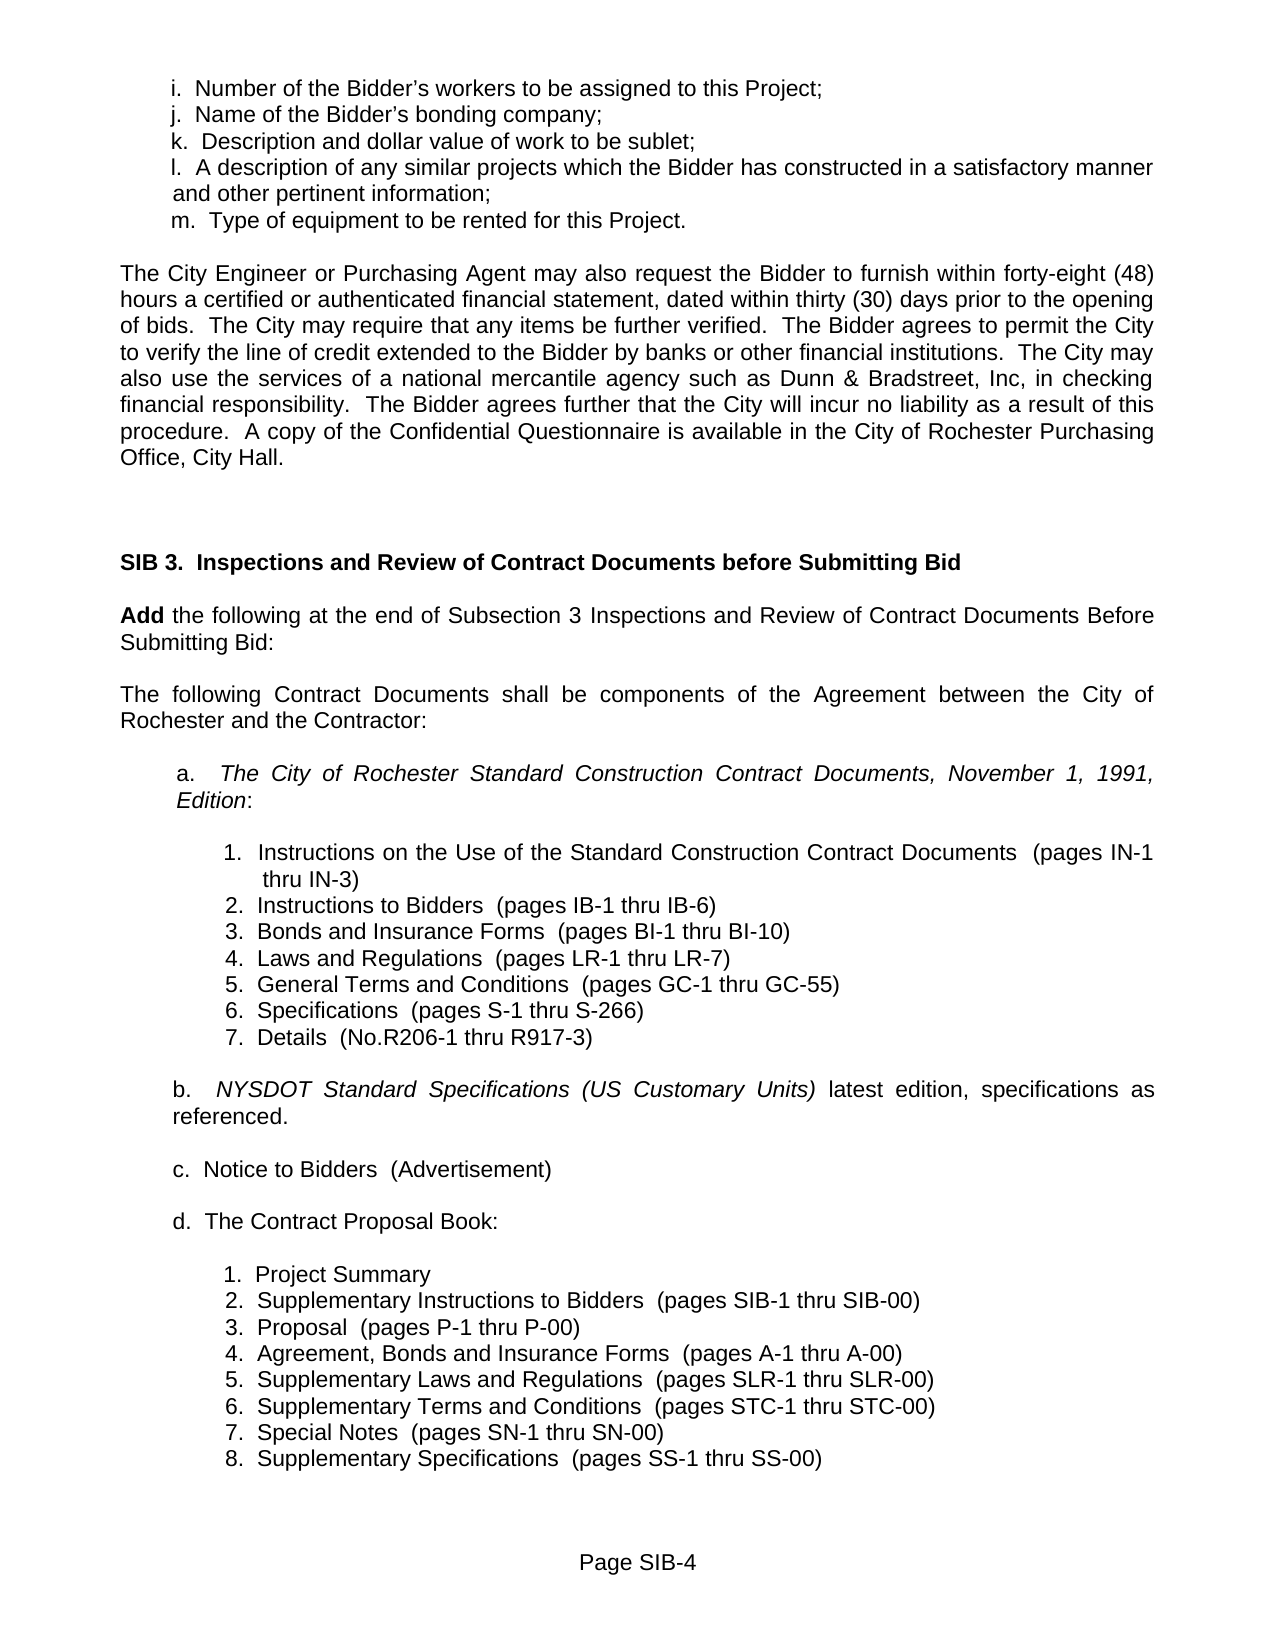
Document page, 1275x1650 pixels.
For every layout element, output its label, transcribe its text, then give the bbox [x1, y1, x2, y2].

text 6. Supplementary Terms and Conditions (pages STC-1 thru STC-00) [225, 1393, 1155, 1419]
text 7. Special Notes (pages SN-1 thru SN-00) [225, 1419, 1155, 1445]
text Add the following at the end of Subsection 3 Inspections and Review of Contract Documents Before Submitting Bid: [120, 602, 1155, 655]
text 7. Details (No.R206-1 thru R917-3) [225, 1024, 1155, 1050]
text c. Notice to Bidders (Advertisement) [172, 1156, 1155, 1182]
text SIB 3. Inspections and Review of Contract Documents before Submitting Bid [120, 549, 1155, 576]
text j. Name of the Bidder’s bonding company; [171, 101, 1155, 128]
text 5. General Terms and Conditions (pages GC-1 thru GC-55) [225, 971, 1155, 997]
text 4. Laws and Regulations (pages LR-1 thru LR-7) [225, 945, 1155, 971]
text k. Description and dollar value of work to be sublet; [171, 128, 1155, 154]
text b. NYSDOT Standard Specifications (US Customary Units) latest edition, specifications as referenced. [172, 1076, 1155, 1129]
text 2. Instructions to Bidders (pages IB-1 thru IB-6) [225, 892, 1155, 918]
text The City Engineer or Purchasing Agent may also request the Bidder to furnish within forty-eight (48) hours a certified or authenticated financial statement, dated within thirty (30) days prior to the opening of bids. The City may require that any items be further verified. The Bidder agrees to permit the City to verify the line of credit extended to the Bidder by banks or other financial institutions. The City may also use the services of a national mercantile agency such as Dunn & Bradstreet, Inc, in checking financial responsibility. The Bidder agrees further that the City will incur no liability as a result of this procedure. A copy of the Confidential Questionnaire is available in the City of Rochester Purchasing Office, City Hall. [120, 259, 1155, 470]
text m. Type of equipment to be rented for this Project. [171, 207, 1155, 233]
text 1. Project Summary [223, 1261, 1155, 1287]
text l. A description of any similar projects which the Bidder has constructed in a satisfactory manner and other pertinent information; [171, 154, 1155, 207]
text 3. Proposal (pages P-1 thru P-00) [225, 1314, 1155, 1340]
text 5. Supplementary Laws and Regulations (pages SLR-1 thru SLR-00) [225, 1366, 1155, 1393]
text 1. Instructions on the Use of the Standard Construction Contract Documents (pages IN-1 thru IN-3) [223, 839, 1155, 892]
text 2. Supplementary Instructions to Bidders (pages SIB-1 thru SIB-00) [225, 1287, 1155, 1314]
text a. The City of Rochester Standard Construction Contract Documents, November 1, 1991, Edition: [176, 760, 1155, 813]
text 8. Supplementary Specifications (pages SS-1 thru SS-00) [225, 1445, 1155, 1472]
text i. Number of the Bidder’s workers to be assigned to this Project; [171, 75, 1155, 101]
text 3. Bonds and Insurance Forms (pages BI-1 thru BI-10) [225, 918, 1155, 945]
text d. The Contract Proposal Book: [172, 1208, 1155, 1234]
text 6. Specifications (pages S-1 thru S-266) [225, 997, 1155, 1024]
text 4. Agreement, Bonds and Insurance Forms (pages A-1 thru A-00) [225, 1340, 1155, 1366]
text The following Contract Documents shall be components of the Agreement between the City of Rochester and the Contractor: [120, 681, 1155, 734]
